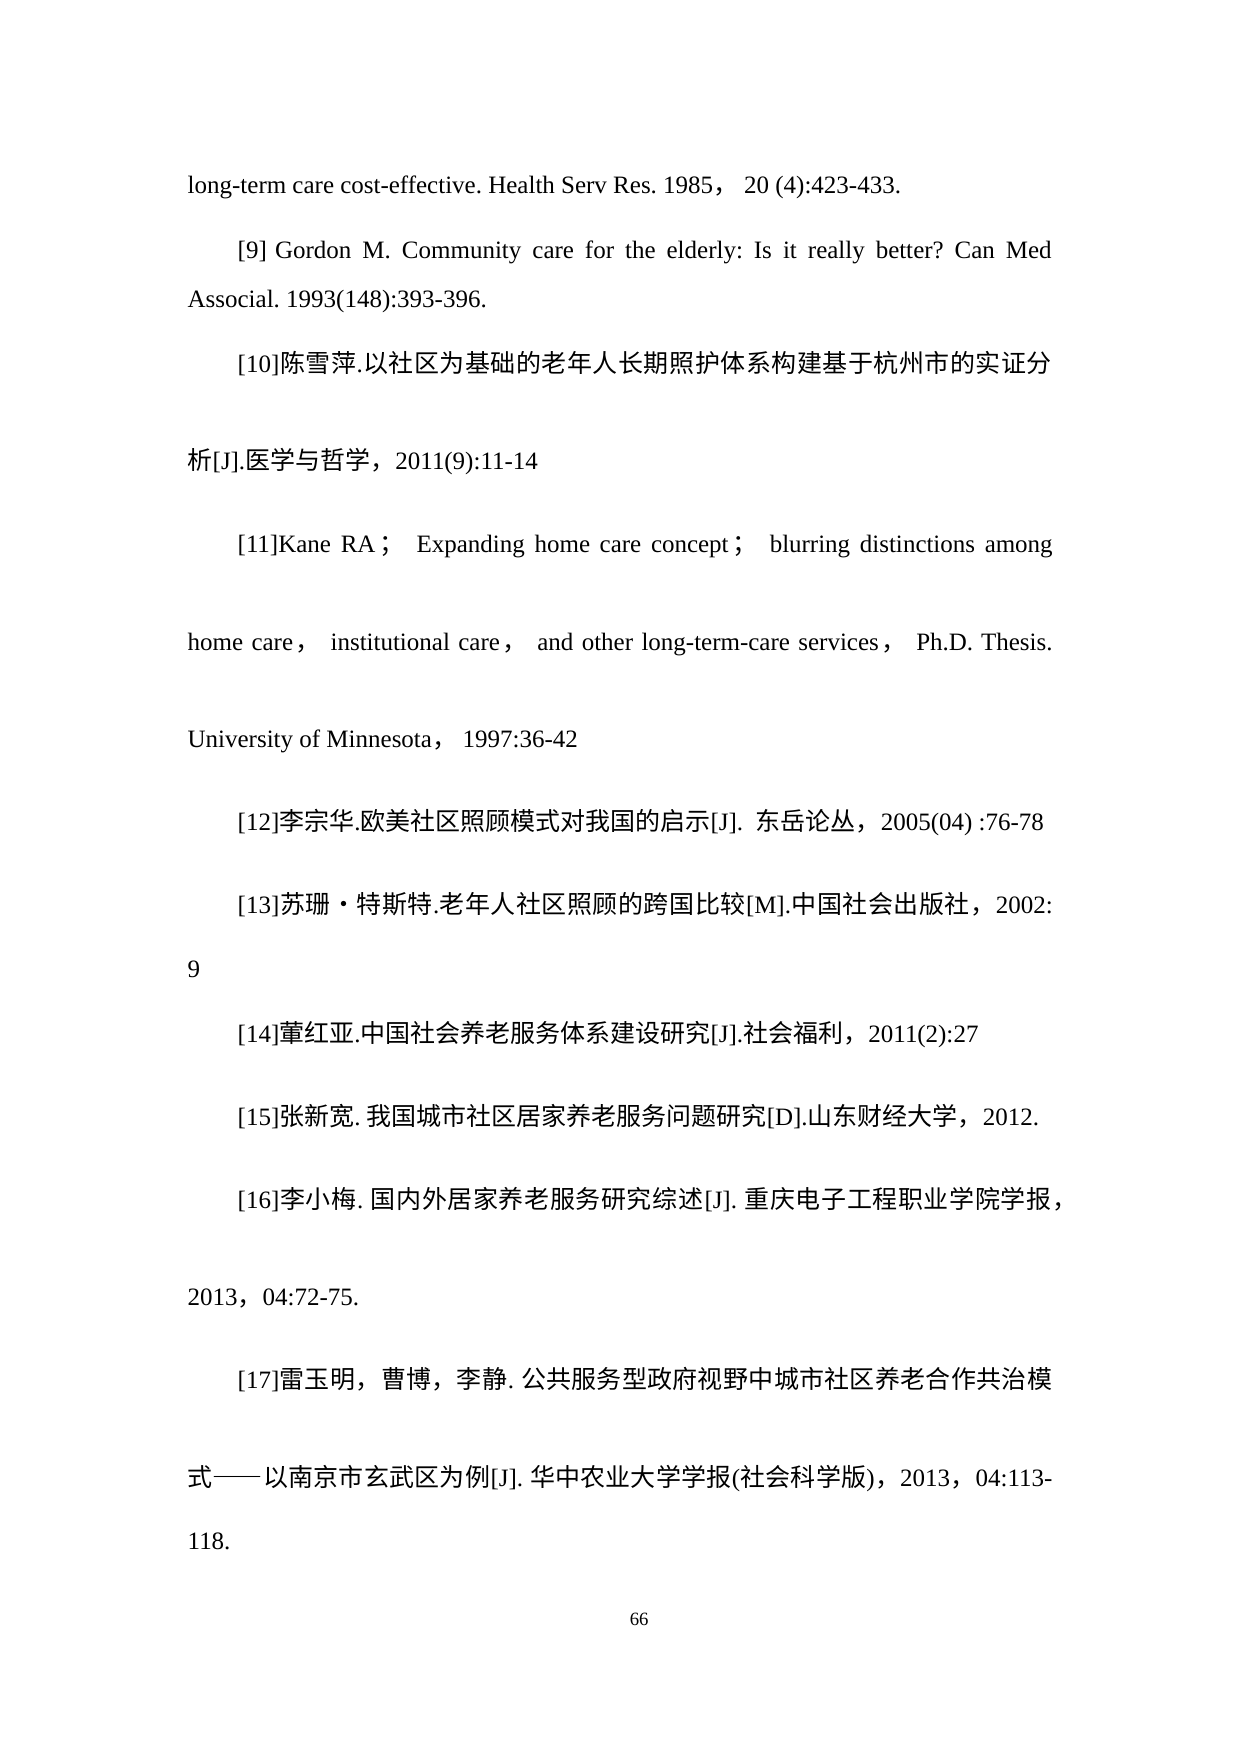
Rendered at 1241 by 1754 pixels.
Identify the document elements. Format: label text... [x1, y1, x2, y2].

text [9] Gordon M. Community care for the elderly: Is it really better? Can Med Associal. 1993(148):393-396. [187, 233, 1053, 314]
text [187, 150, 1053, 215]
text [17]雷玉明，曹博，李静. 公共服务型政府视野中城市社区养老合作共治模式——以南京市玄武区为例[J]. 华中农业大学学报(社会科学版)，2013，04:113-118. [187, 1346, 1053, 1557]
text [16]李小梅. 国内外居家养老服务研究综述[J]. 重庆电子工程职业学院学报，2013，04:72-75. [187, 1165, 1053, 1327]
text [11]Kane RA； Expanding home care concept； blurring distinctions among home care， institutional care， and other long-term-care services， Ph.D. Thesis. University of Minnesota， 1997:36-42 [187, 509, 1053, 769]
text [10]陈雪萍.以社区为基础的老年人长期照护体系构建基于杭州市的实证分析[J].医学与哲学，2011(9):11-14 [187, 329, 1053, 491]
text [14]葷红亚.中国社会养老服务体系建设研究[J].社会福利，2011(2):27 [187, 999, 1053, 1064]
text [15]张新宽. 我国城市社区居家养老服务问题研究[D].山东财经大学，2012. [187, 1082, 1053, 1147]
text [12]李宗华.欧美社区照顾模式对我国的启示[J]. 东岳论丛，2005(04) :76-78 [187, 787, 1053, 852]
text [13]苏珊•特斯特.老年人社区照顾的跨国比较[M].中国社会出版社，2002: 9 [187, 871, 1053, 984]
